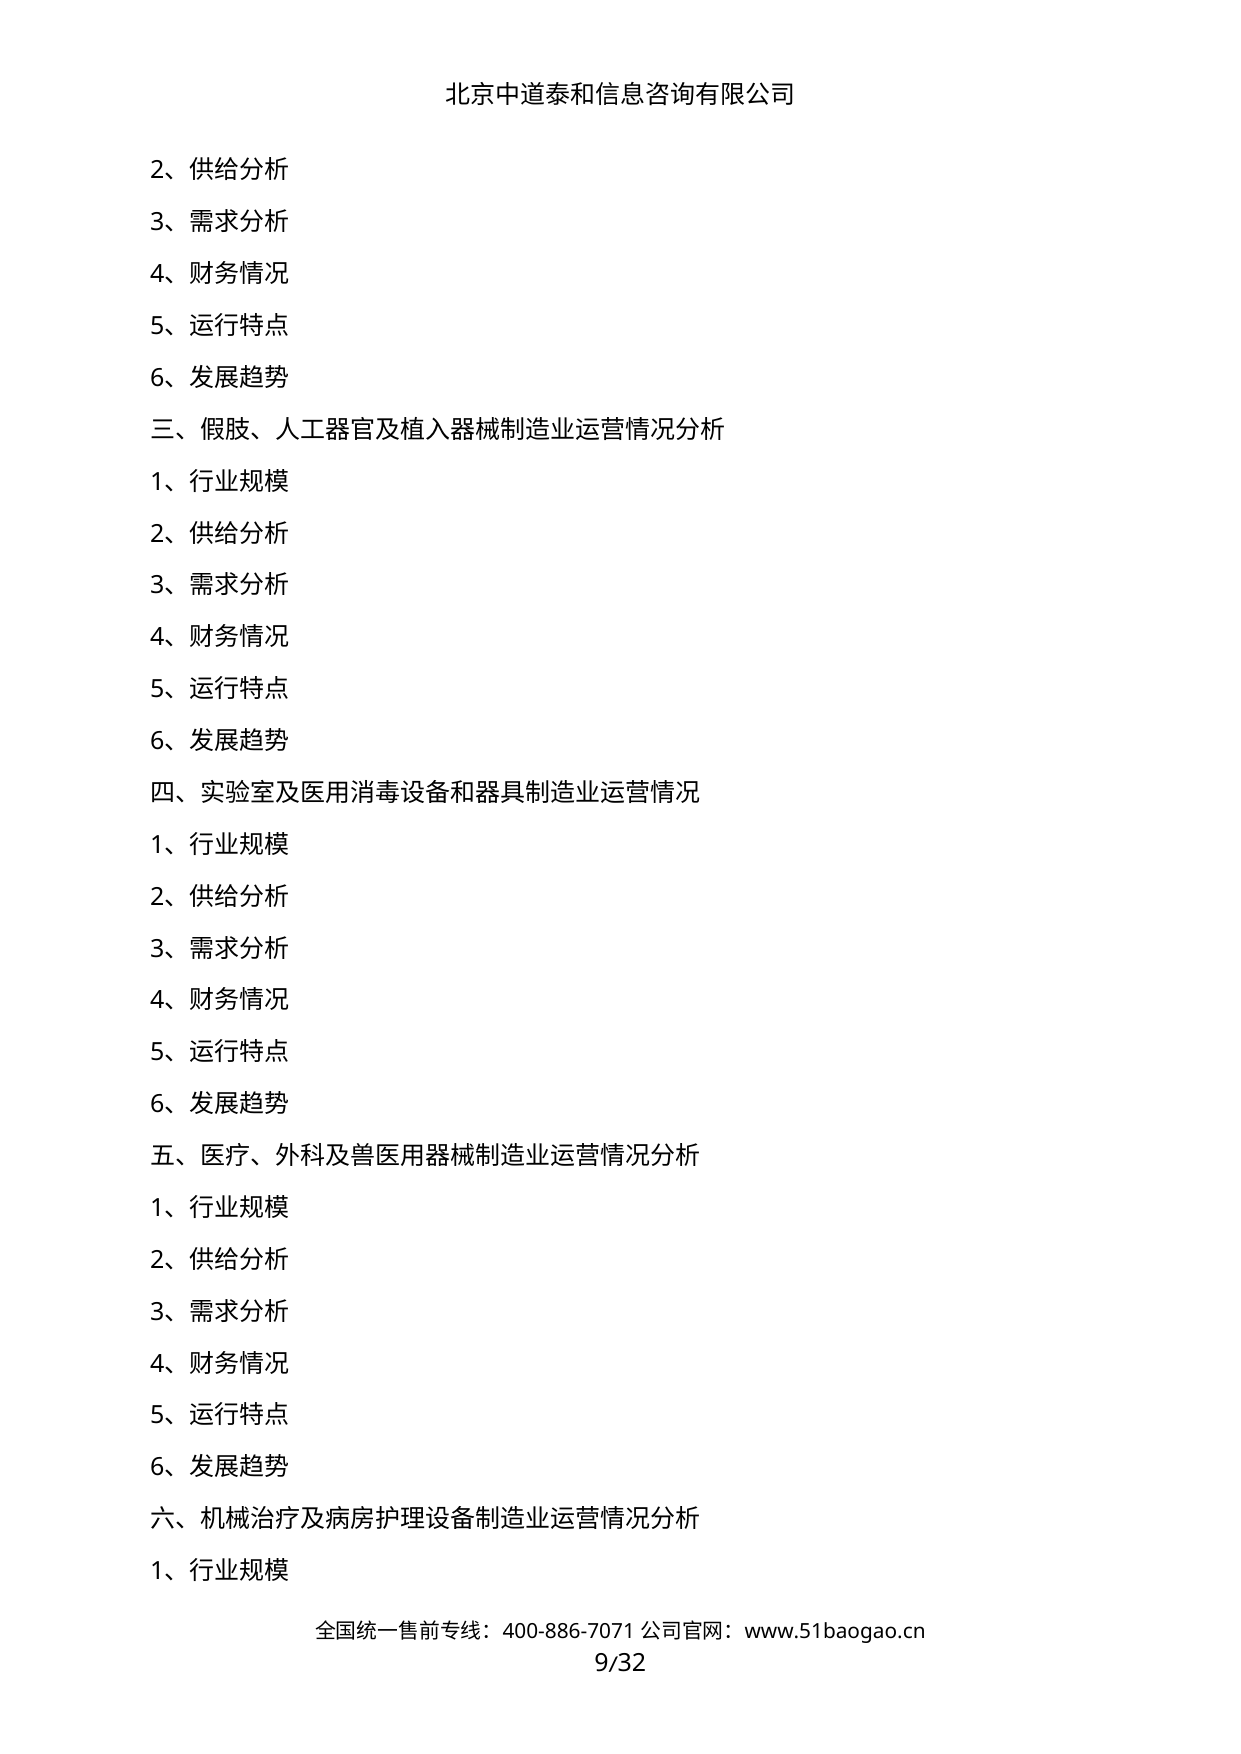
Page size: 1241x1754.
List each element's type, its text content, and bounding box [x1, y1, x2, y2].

text 6、发展趋势 [150, 721, 1090, 757]
text 四、实验室及医用消毒设备和器具制造业运营情况 [150, 772, 1090, 809]
text 4、财务情况 [150, 254, 1090, 290]
text 三、假肢、人工器官及植入器械制造业运营情况分析 [150, 409, 1090, 446]
text 4、财务情况 [150, 617, 1090, 653]
text 6、发展趋势 [150, 1447, 1090, 1483]
text 4、财务情况 [150, 980, 1090, 1016]
text 3、需求分析 [150, 1291, 1090, 1327]
text 1、行业规模 [150, 1551, 1090, 1587]
text 3、需求分析 [150, 202, 1090, 238]
text 6、发展趋势 [150, 1084, 1090, 1120]
text 3、需求分析 [150, 565, 1090, 601]
text 2、供给分析 [150, 513, 1090, 549]
text 1、行业规模 [150, 461, 1090, 497]
text 1、行业规模 [150, 824, 1090, 861]
text 5、运行特点 [150, 669, 1090, 705]
text 2、供给分析 [150, 150, 1090, 186]
text 5、运行特点 [150, 1395, 1090, 1431]
text 2、供给分析 [150, 876, 1090, 912]
text 5、运行特点 [150, 1032, 1090, 1068]
text 1、行业规模 [150, 1187, 1090, 1224]
text 2、供给分析 [150, 1239, 1090, 1276]
text 3、需求分析 [150, 928, 1090, 964]
text 六、机械治疗及病房护理设备制造业运营情况分析 [150, 1499, 1090, 1535]
text 4、财务情况 [150, 1343, 1090, 1379]
text 6、发展趋势 [150, 357, 1090, 394]
text 五、医疗、外科及兽医用器械制造业运营情况分析 [150, 1136, 1090, 1172]
text 5、运行特点 [150, 306, 1090, 342]
